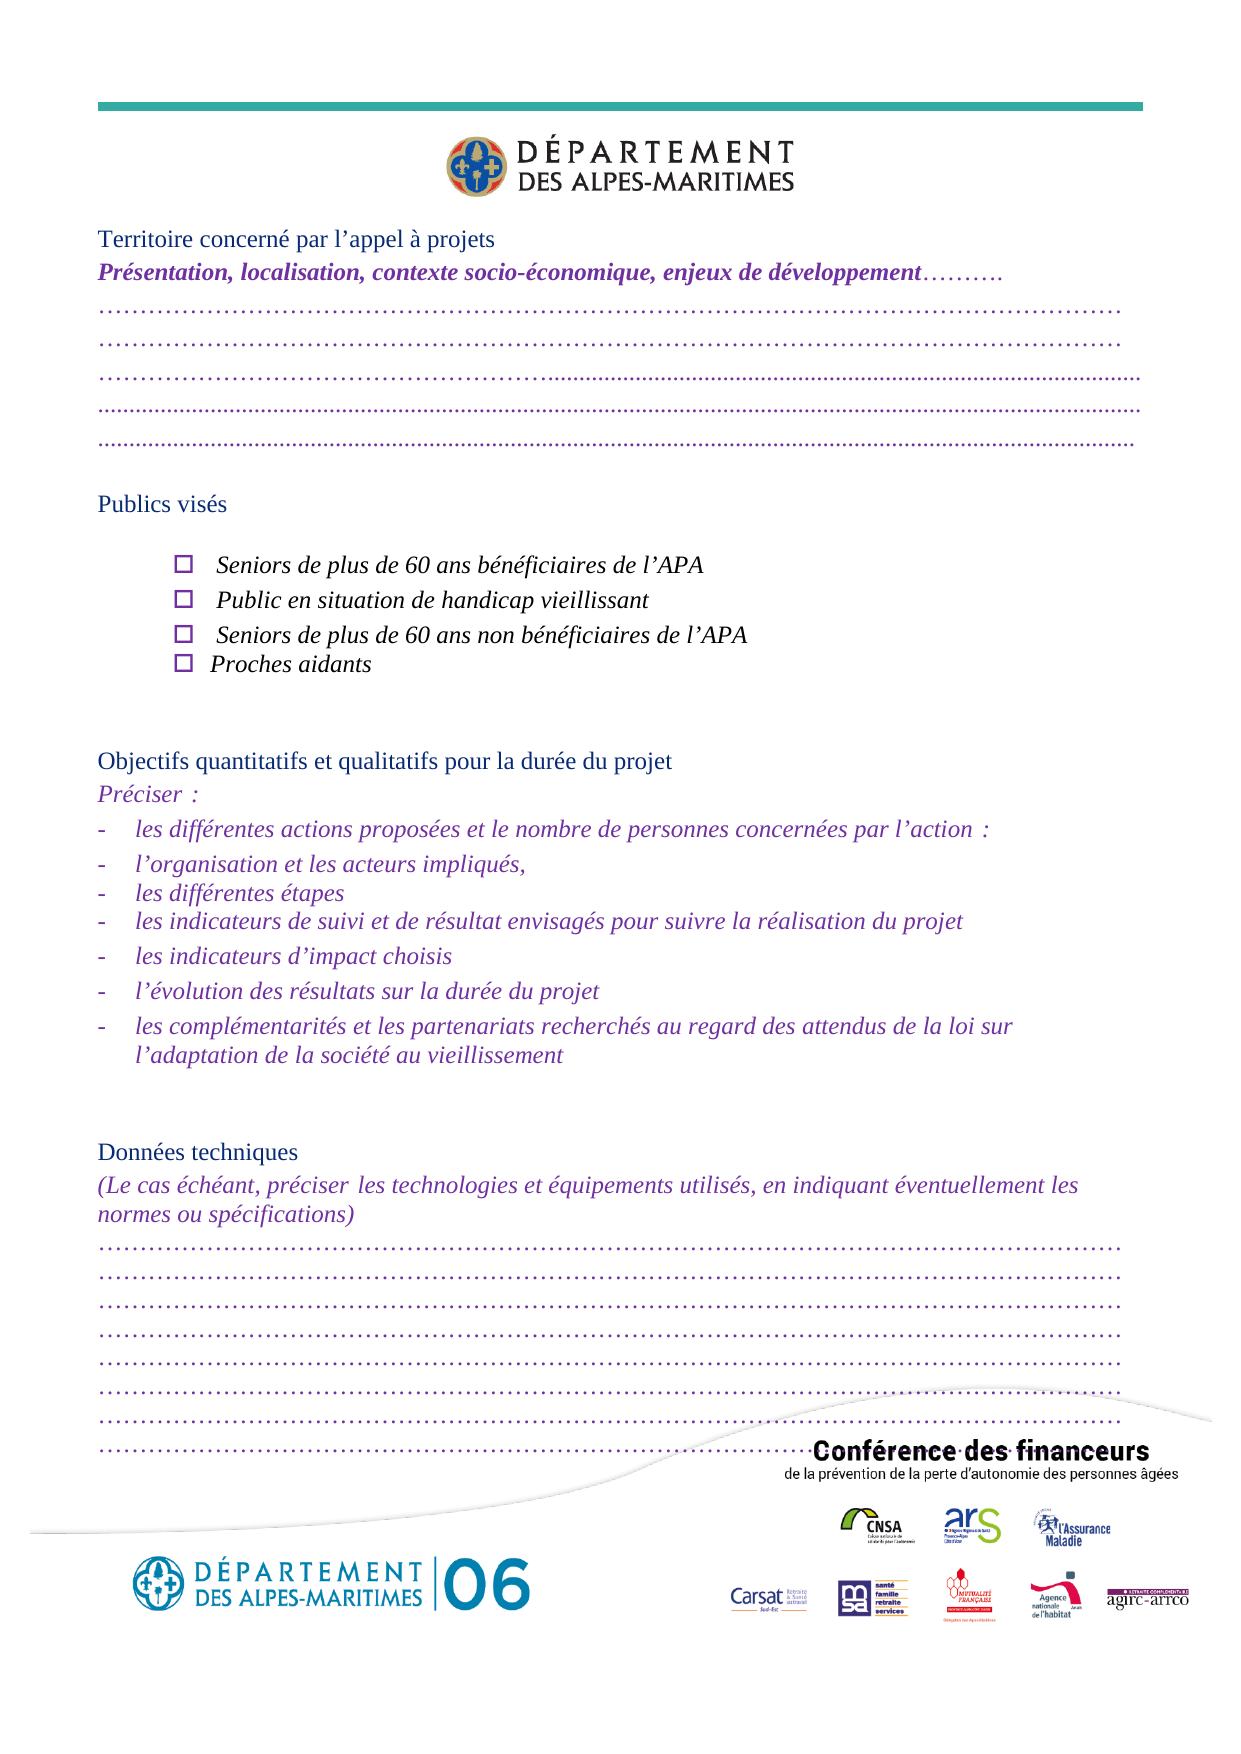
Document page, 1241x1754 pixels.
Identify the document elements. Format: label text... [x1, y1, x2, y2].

text ……………………………………………………………………………………………………………………………………………………………………………………………………………………………………………………………………………………………………………………………………………………………………………………………………………………………………………………………………………………………………………………………………………………………………………………………………………………………………………………………………………………………………………………………………………………………………………………………………………………………………………………………………………………………………….. [97, 1227, 1143, 1457]
text Présentation, localisation, contexte socio-économique, enjeux de développement………. [97, 257, 1143, 286]
list les différentes actions proposées et le nombre de personnes concernées par l’action : [97, 814, 1143, 843]
text Données techniques [97, 1137, 1143, 1166]
list l’évolution des résultats sur la durée du projet [97, 976, 1143, 1005]
list Proches aidants [172, 649, 1143, 678]
text Territoire concerné par l’appel à projets [97, 224, 1143, 253]
list les complémentarités et les partenariats recherchés au regard des attendus de la loi sur l’adaptation de la société au vieillissement [97, 1011, 1143, 1069]
text Publics visés [97, 489, 1143, 517]
list les indicateurs de suivi et de résultat envisagés pour suivre la réalisation du projet [97, 906, 1143, 935]
picture [29, 1264, 1241, 1754]
text (Le cas échéant, préciser les technologies et équipements utilisés, en indiquant éventuellement les normes ou spécifications) [97, 1170, 1143, 1227]
list Public en situation de handicap vieillissant [172, 585, 1143, 614]
list Seniors de plus de 60 ans non bénéficiaires de l’APA [172, 620, 1143, 649]
text …………………………………………………………………………………………………………………………………………………………………………………………………………………………………………………………………………............................................................................................................................................................................................................................................................................................................................................................................................................................................ [97, 291, 1143, 451]
text Objectifs quantitatifs et qualitatifs pour la durée du projet [97, 746, 1143, 775]
picture [439, 111, 801, 220]
list les indicateurs d’impact choisis [97, 941, 1143, 970]
list l’organisation et les acteurs impliqués, [97, 849, 1143, 878]
list Seniors de plus de 60 ans bénéficiaires de l’APA [172, 550, 1143, 579]
text Préciser : [97, 779, 1143, 808]
list les différentes étapes [97, 878, 1143, 906]
